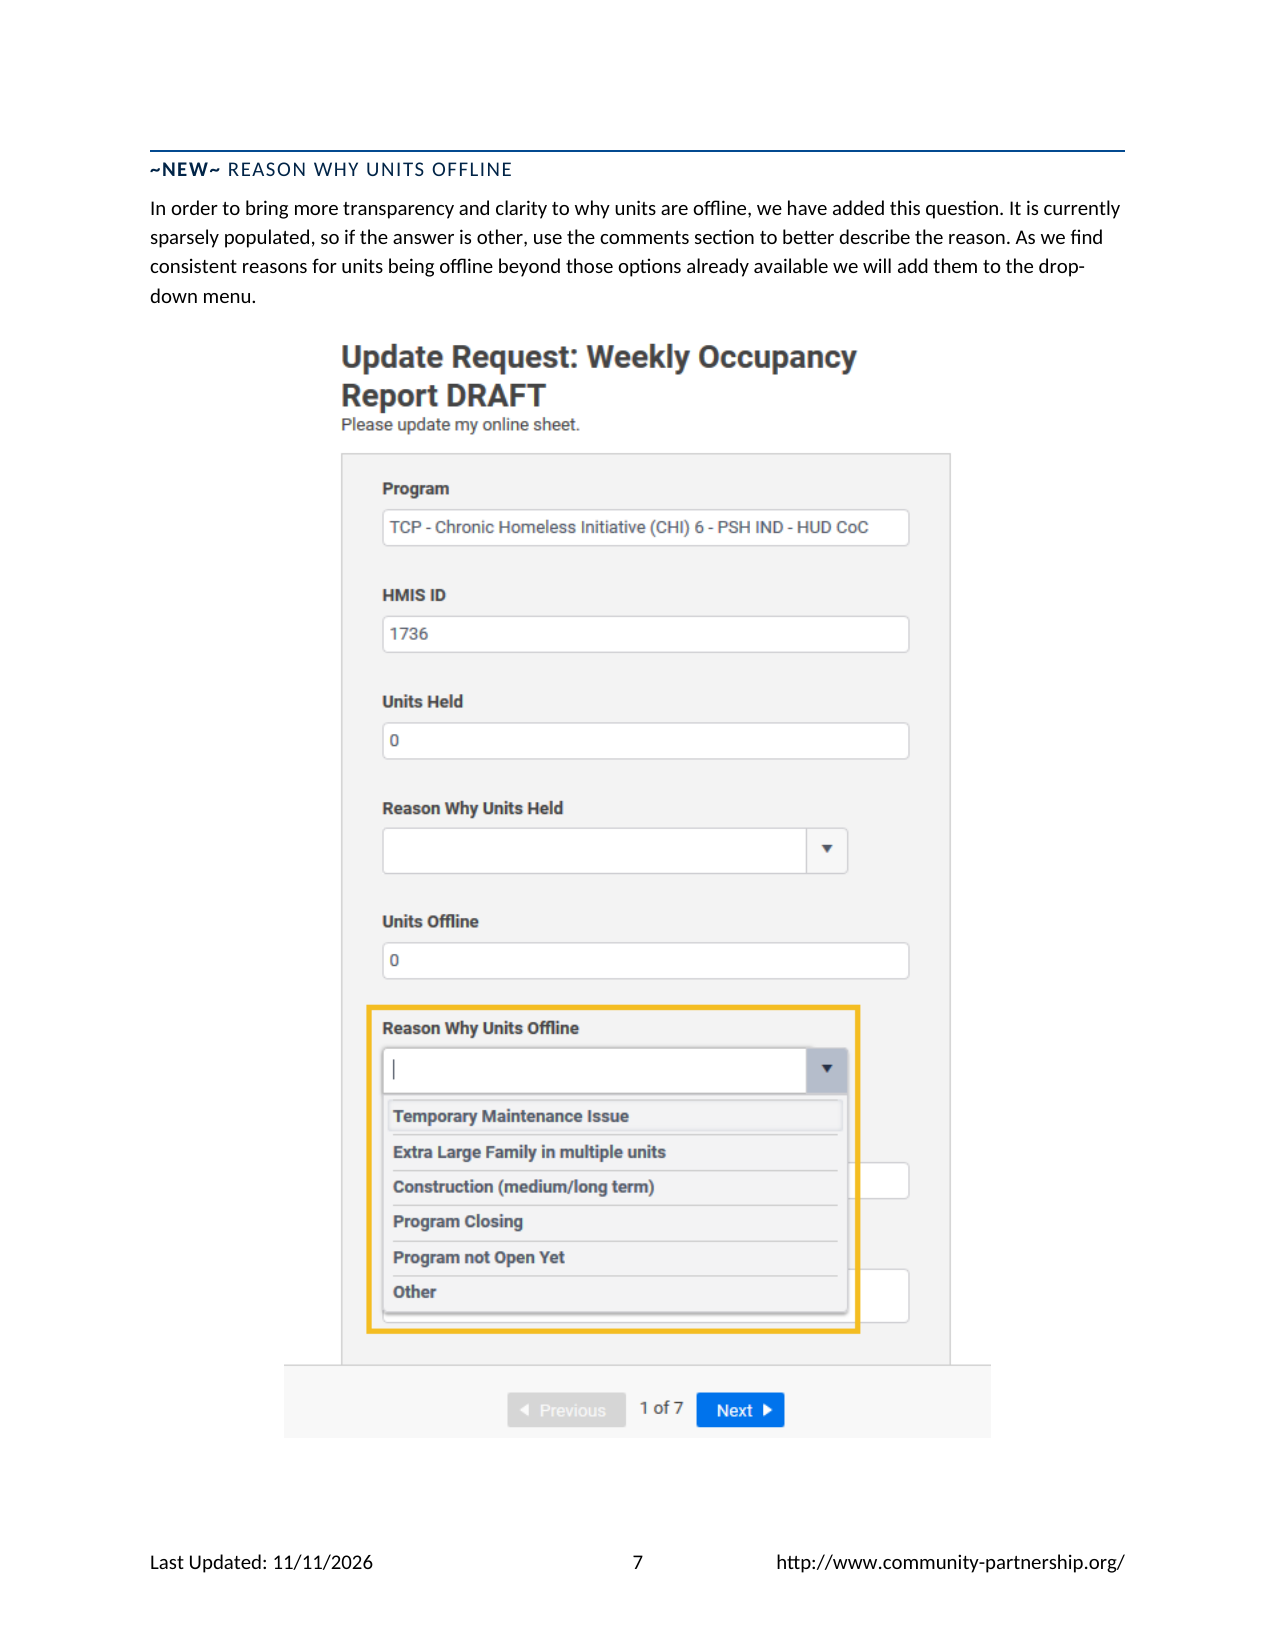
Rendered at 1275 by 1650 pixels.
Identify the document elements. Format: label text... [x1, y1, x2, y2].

text In order to bring more transparency and clarity to why units are offline, we have added this question. It is currently sparsely populated, so if the answer is other, use the comments section to better describe the reason. As we find consistent reasons for units being offline beyond those options already available we will add them to the drop-down menu. [150, 195, 1125, 308]
subtitle ~NEW~ Reason why Units Offline [150, 152, 1125, 181]
picture [284, 332, 991, 1438]
